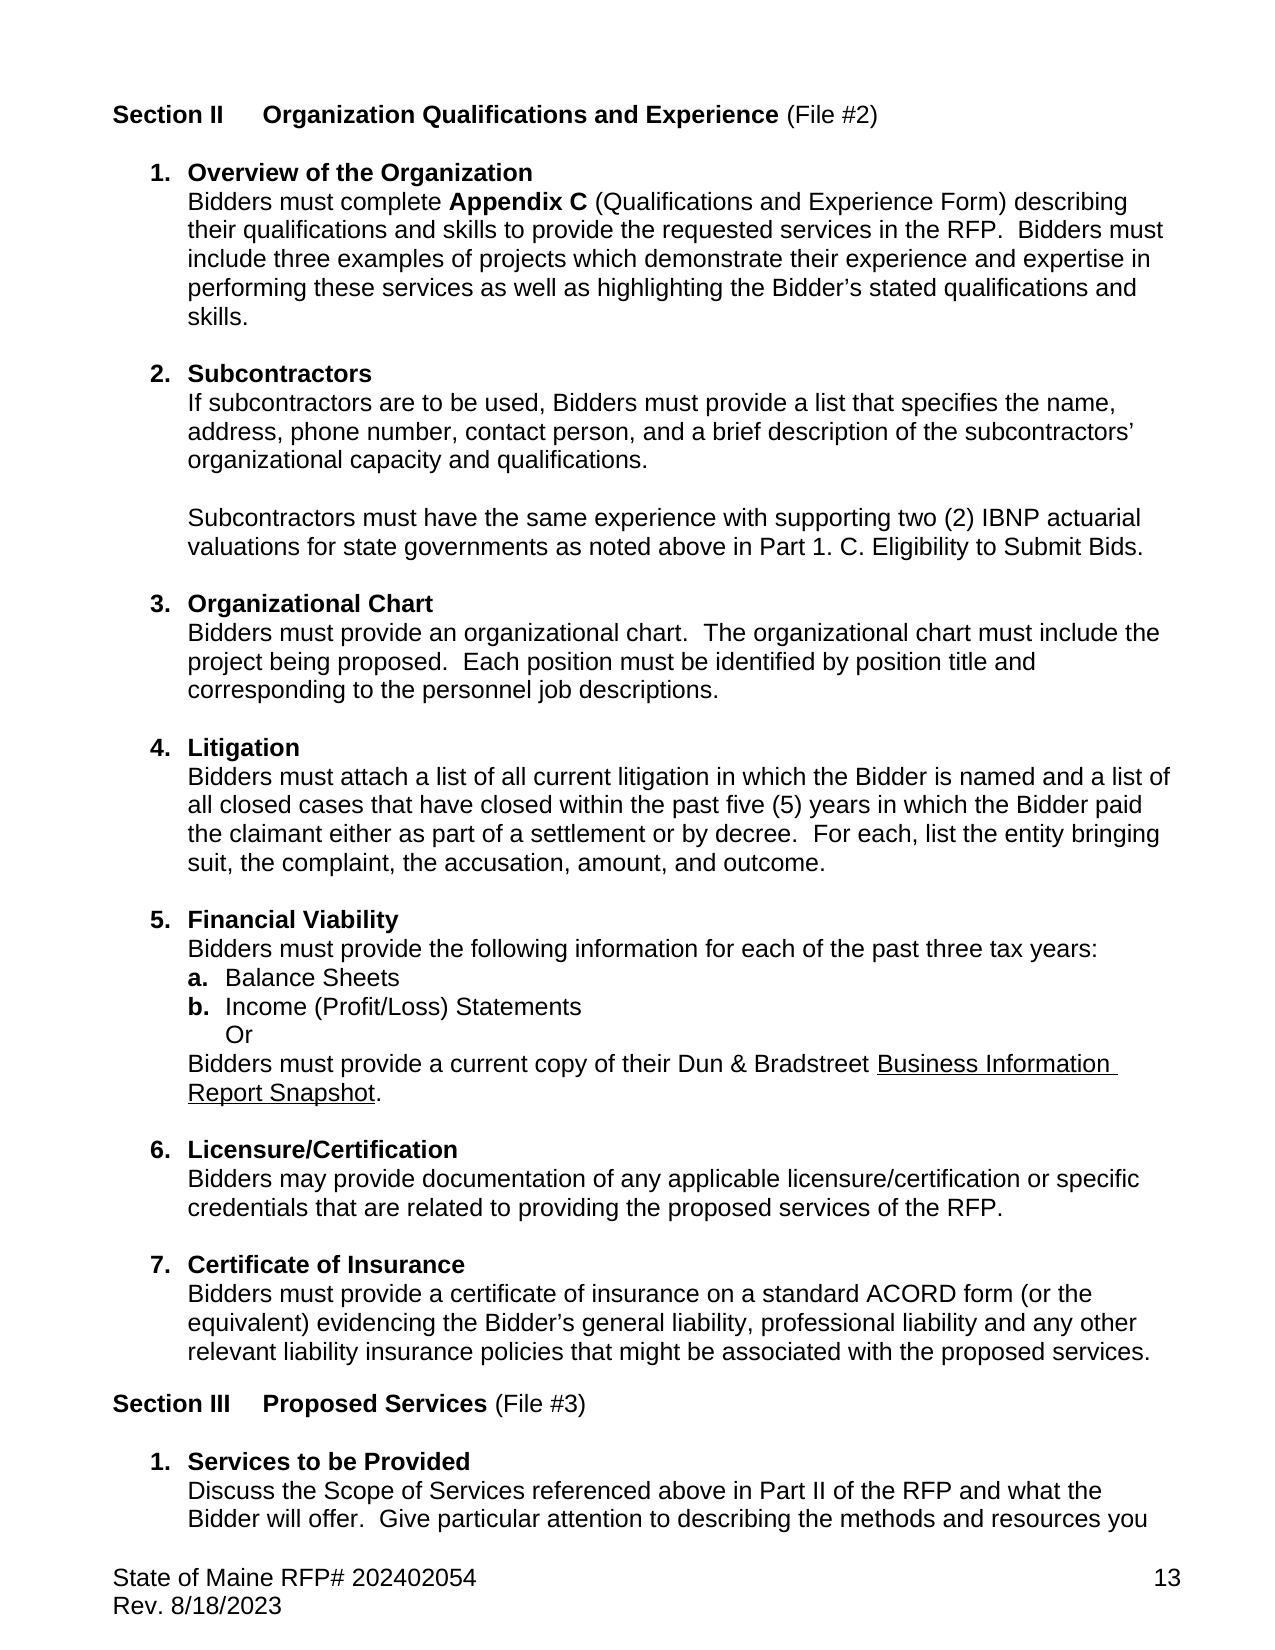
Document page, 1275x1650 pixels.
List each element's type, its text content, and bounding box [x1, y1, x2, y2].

list Litigation [150, 733, 1181, 762]
list Organizational Chart [150, 589, 1181, 618]
list Overview of the Organization [150, 158, 1181, 187]
list Subcontractors [150, 359, 1181, 388]
list Balance Sheets [187, 963, 1181, 992]
text Bidders may provide documentation of any applicable licensure/certification or specific credentials that are related to providing the proposed services of the RFP. [187, 1164, 1181, 1222]
list Licensure/Certification [150, 1135, 1181, 1164]
list Income (Profit/Loss) Statements [187, 992, 1181, 1020]
text Bidders must provide a current copy of their Dun & Bradstreet Business Information Report Snapshot. [187, 1049, 1181, 1107]
text Bidders must provide an organizational chart. The organizational chart must include the project being proposed. Each position must be identified by position title and corresponding to the personnel job descriptions. [187, 618, 1181, 704]
text Bidders must complete Appendix C (Qualifications and Experience Form) describing their qualifications and skills to provide the requested services in the RFP. Bidders must include three examples of projects which demonstrate their experience and expertise in performing these services as well as highlighting the Bidder’s stated qualifications and skills. [187, 187, 1181, 330]
list Services to be Provided [150, 1447, 1181, 1476]
text Bidders must provide the following information for each of the past three tax years: [112, 934, 1181, 963]
text Section III Proposed Services (File #3) [112, 1389, 1181, 1418]
list Certificate of Insurance [150, 1250, 1181, 1279]
text Section II Organization Qualifications and Experience (File #2) [112, 100, 1181, 129]
list Financial Viability [150, 905, 1181, 934]
text Bidders must provide a certificate of insurance on a standard ACORD form (or the equivalent) evidencing the Bidder’s general liability, professional liability and any other relevant liability insurance policies that might be associated with the proposed services. [187, 1279, 1181, 1365]
text Bidders must attach a list of all current litigation in which the Bidder is named and a list of all closed cases that have closed within the past five (5) years in which the Bidder paid the claimant either as part of a settlement or by decree. For each, list the entity bringing suit, the complaint, the accusation, amount, and outcome. [187, 762, 1181, 877]
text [187, 1476, 1181, 1533]
text Subcontractors must have the same experience with supporting two (2) IBNP actuarial valuations for state governments as noted above in Part 1. C. Eligibility to Submit Bids. [187, 503, 1181, 560]
text If subcontractors are to be used, Bidders must provide a list that specifies the name, address, phone number, contact person, and a brief description of the subcontractors’ organizational capacity and qualifications. [187, 388, 1181, 474]
list Or [225, 1020, 1181, 1049]
